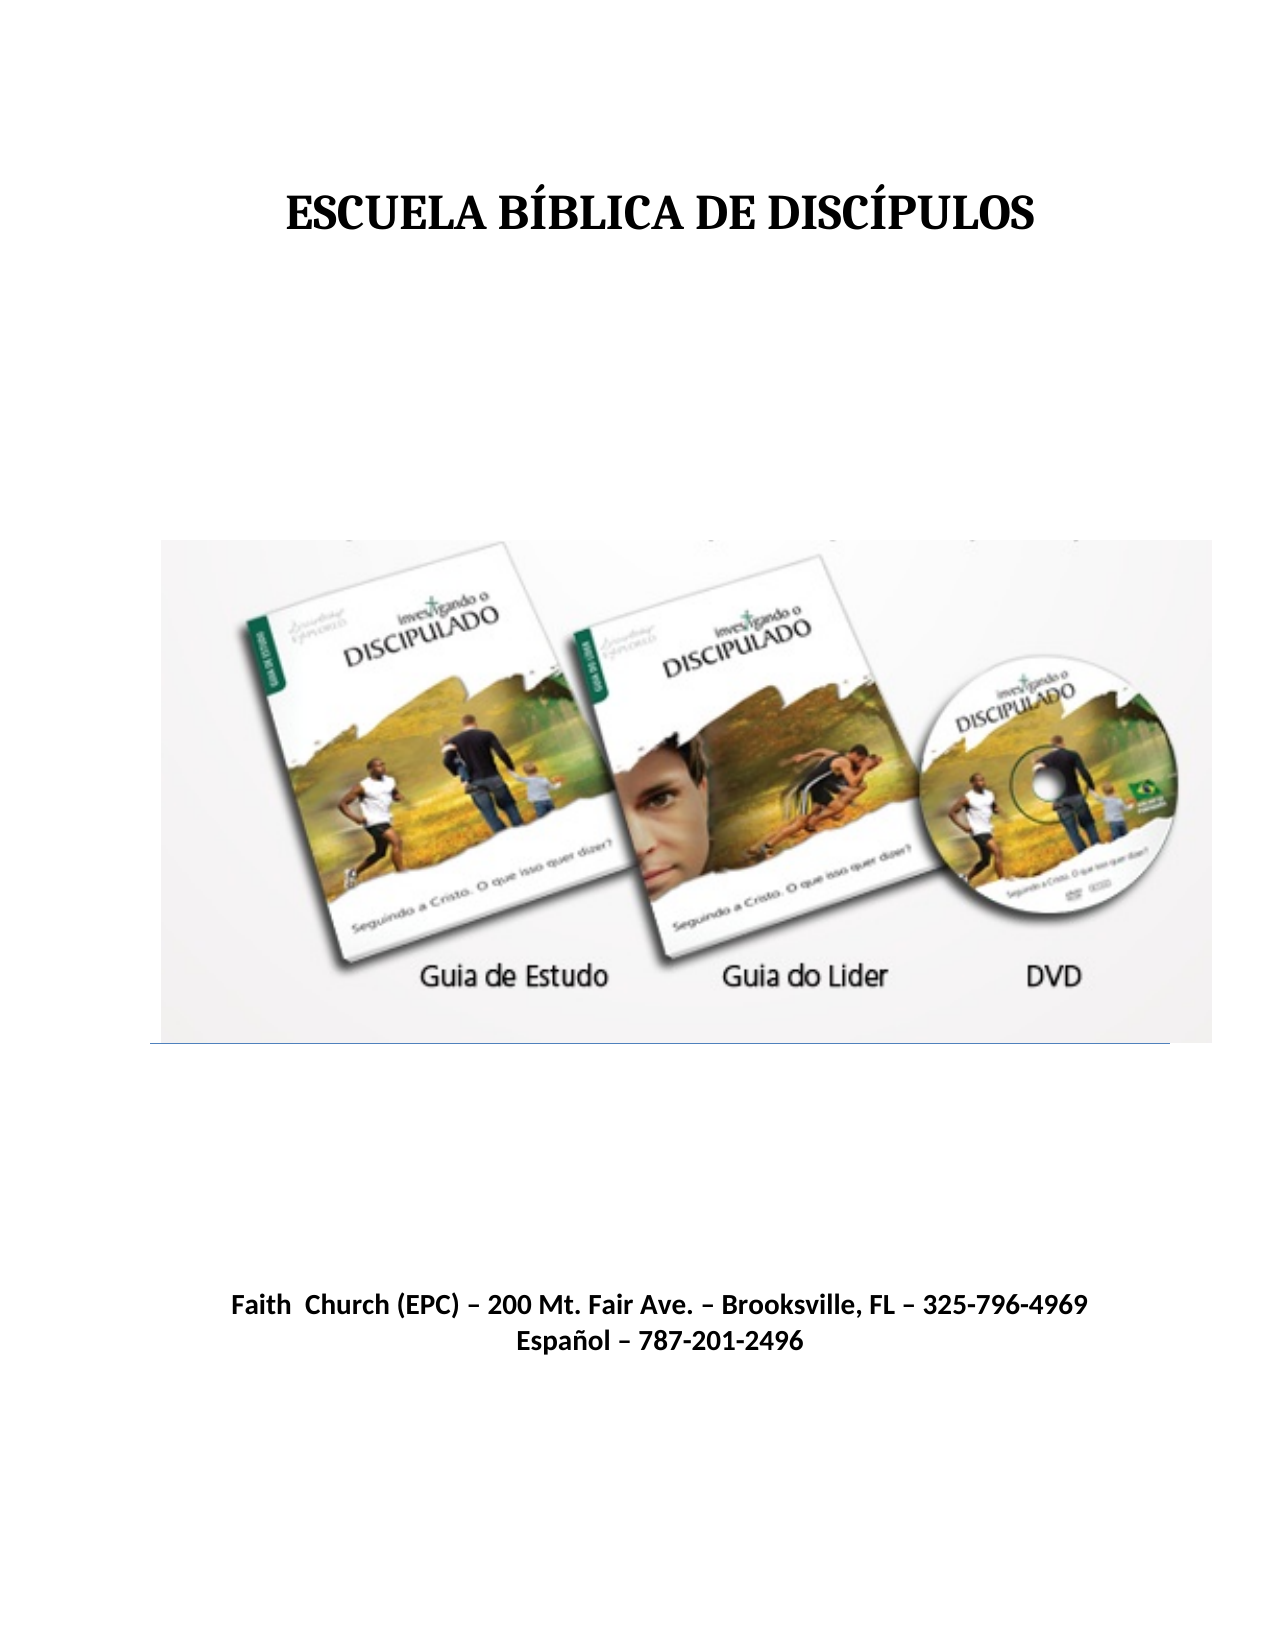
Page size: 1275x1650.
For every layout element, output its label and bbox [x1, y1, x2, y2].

picture [161, 540, 1212, 1043]
